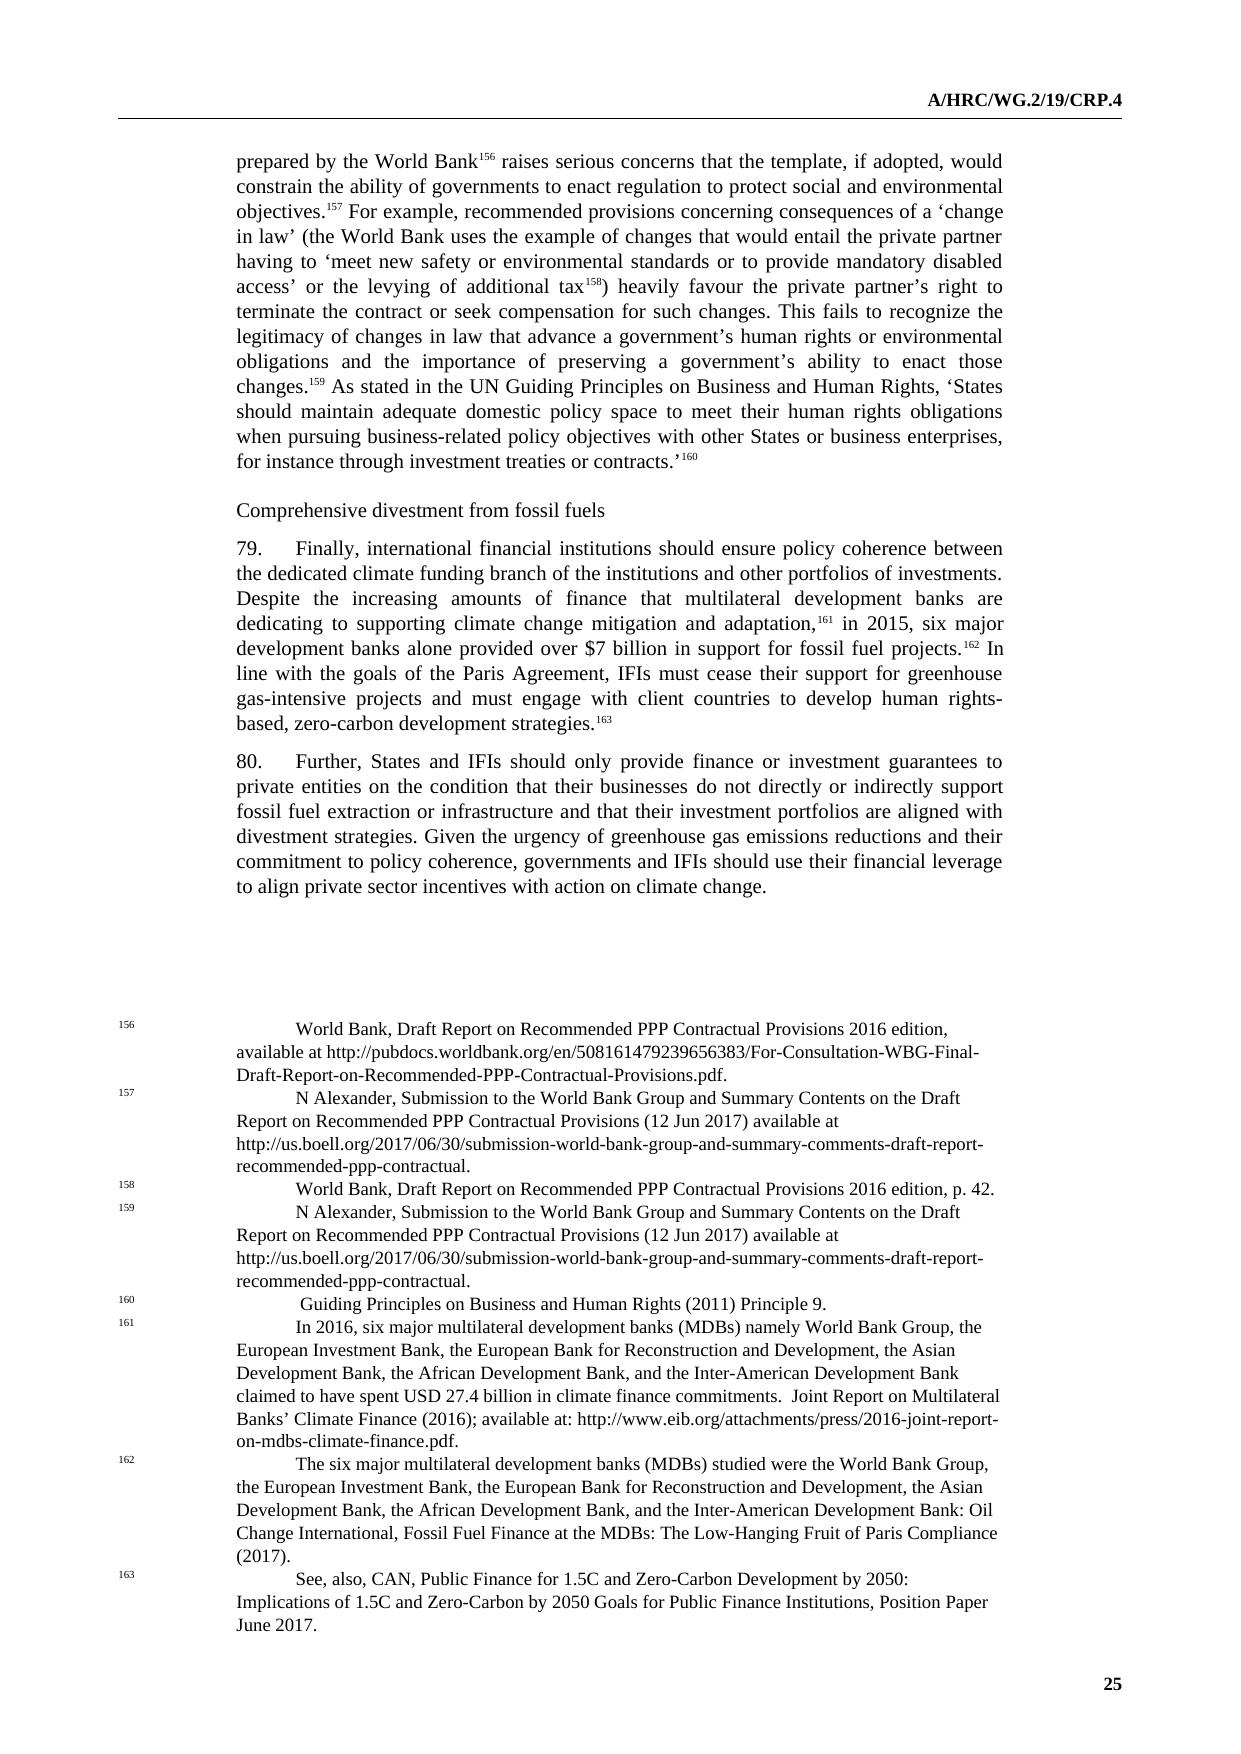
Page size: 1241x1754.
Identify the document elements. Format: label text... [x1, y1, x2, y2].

text 78. The general human rights risks associated with PPPs are discussed in section III.1.1.2. More specifically, a recent draft of recommended contractual provisions for PPPs prepared by the World Bank raises serious concerns that the template, if adopted, would constrain the ability of governments to enact regulation to protect social and environmental objectives. For example, recommended provisions concerning consequences of a ‘change in law’ (the World Bank uses the example of changes that would entail the private partner having to ‘meet new safety or environmental standards or to provide mandatory disabled access’ or the levying of additional tax) heavily favour the private partner’s right to terminate the contract or seek compensation for such changes. This fails to recognize the legitimacy of changes in law that advance a government’s human rights or environmental obligations and the importance of preserving a government’s ability to enact those changes. As stated in the UN Guiding Principles on Business and Human Rights, ‘States should maintain adequate domestic policy space to meet their human rights obligations when pursuing business-related policy objectives with other States or business enterprises, for instance through investment treaties or contracts.’ [236, 148, 1004, 473]
text 80. Further, States and IFIs should only provide finance or investment guarantees to private entities on the condition that their businesses do not directly or indirectly support fossil fuel extraction or infrastructure and that their investment portfolios are aligned with divestment strategies. Given the urgency of greenhouse gas emissions reductions and their commitment to policy coherence, governments and IFIs should use their financial leverage to align private sector incentives with action on climate change. [236, 748, 1004, 898]
text Comprehensive divestment from fossil fuels [118, 498, 1004, 523]
text 79. Finally, international financial institutions should ensure policy coherence between the dedicated climate funding branch of the institutions and other portfolios of investments. Despite the increasing amounts of finance that multilateral development banks are dedicating to supporting climate change mitigation and adaptation, in 2015, six major development banks alone provided over $7 billion in support for fossil fuel projects. In line with the goals of the Paris Agreement, IFIs must cease their support for greenhouse gas-intensive projects and must engage with client countries to develop human rights-based, zero-carbon development strategies. [236, 535, 1004, 735]
